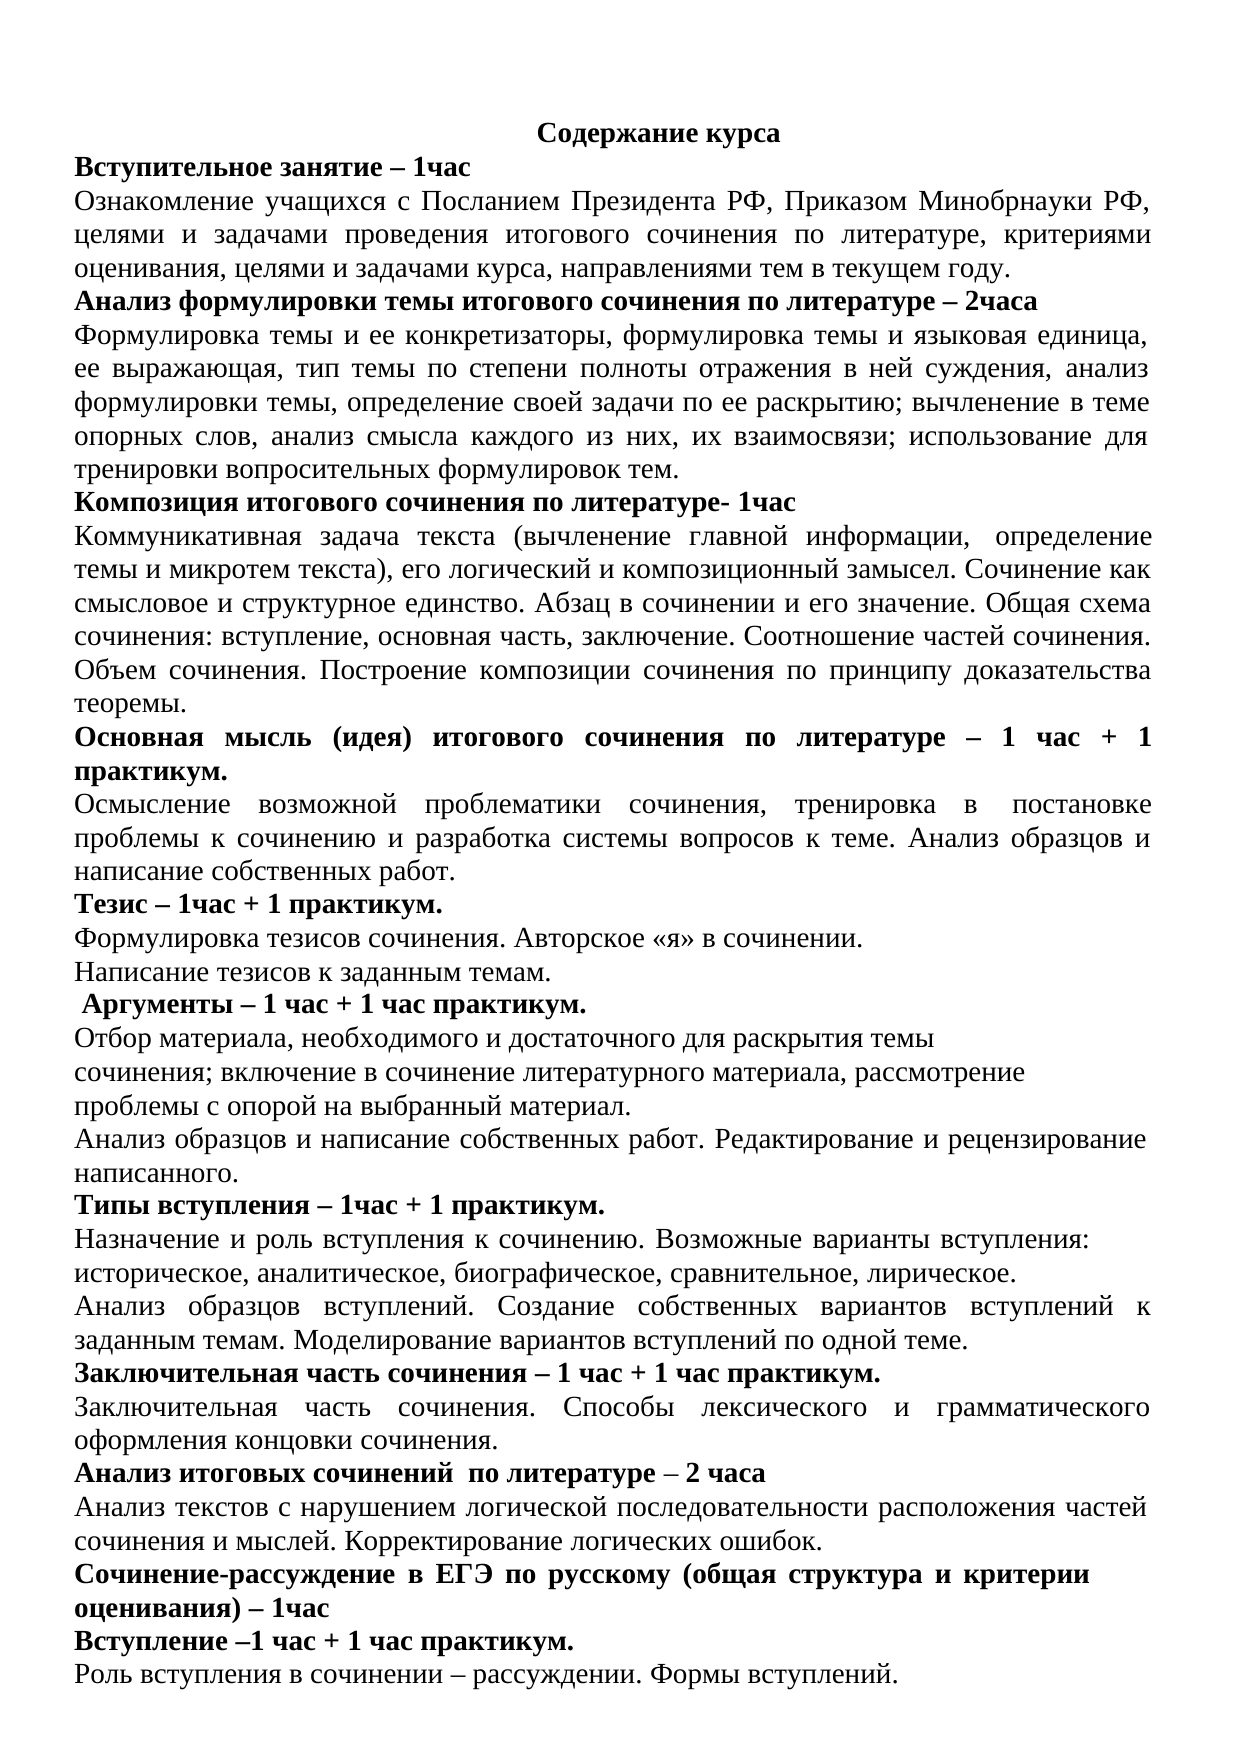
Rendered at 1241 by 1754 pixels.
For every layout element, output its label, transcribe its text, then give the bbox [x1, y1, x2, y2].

text Вступление –1 час + 1 час практикум. [74, 1624, 1163, 1657]
text Коммуникативная задача текста (вычленение главной информации, определение темы и микротем текста), его логический и композиционный замысел. Сочинение как смысловое и структурное единство. Абзац в сочинении и его значение. Общая схема сочинения: вступление, основная часть, заключение. Соотношение частей сочинения. Объем сочинения. Построение композиции сочинения по принципу доказательства теоремы. [74, 518, 1152, 719]
text Заключительная часть сочинения. Способы лексического и грамматического оформления концовки сочинения. [74, 1389, 1151, 1456]
text Вступительное занятие – 1час [72, 149, 472, 183]
text Анализ формулировки темы итогового сочинения по литературе – 2часа Формулировка темы и ее конкретизаторы, формулировка темы и языковая единица, ее выражающая, тип темы по степени полноты отражения в ней суждения, анализ формулировки темы, определение своей задачи по ее раскрытию; вычленение в теме опорных слов, анализ смысла каждого из них, их взаимосвязи; использование для тренировки вопросительных формулировок тем. [74, 283, 1163, 485]
text Ознакомление учащихся с Посланием Президента РФ, Приказом Минобрнауки РФ, целями и задачами проведения итогового сочинения по литературе, критериями оценивания, целями и задачами курса, направлениями тем в текущем году. [74, 183, 1151, 283]
text Отбор материала, необходимого и достаточного для раскрытия темы сочинения; включение в сочинение литературного материала, рассмотрение проблемы с опорой на выбранный материал. [74, 1021, 1061, 1121]
subtitle Заключительная часть сочинения – 1 час + 1 час практикум. [74, 1356, 1163, 1389]
subtitle Cодержание курса [221, 116, 1096, 149]
text Анализ текстов с нарушением логической последовательности расположения частей сочинения и мыслей. Корректирование логических ошибок. [74, 1489, 1163, 1557]
text Назначение и роль вступления к сочинению. Возможные варианты вступления: историческое, аналитическое, биографическое, сравнительное, лирическое. [74, 1221, 1163, 1288]
subtitle Сочинение-рассуждение в ЕГЭ по русскому (общая структура и критерии оценивания) – 1час [74, 1557, 1163, 1624]
text Осмысление возможной проблематики сочинения, тренировка в постановке проблемы к сочинению и разработка системы вопросов к теме. Анализ образцов и написание собственных работ. [74, 786, 1152, 887]
subtitle Типы вступления – 1час + 1 практикум. [74, 1188, 1163, 1221]
subtitle Композиция итогового сочинения по литературе- 1час [74, 485, 1163, 518]
text Анализ образцов и написание собственных работ. Редактирование и рецензирование написанного. [74, 1121, 1163, 1188]
subtitle Тезис – 1час + 1 практикум. [74, 887, 1163, 920]
subtitle Анализ итоговых сочинений по литературе – 2 часа [74, 1456, 1163, 1489]
text Анализ образцов вступлений. Создание собственных вариантов вступлений к заданным темам. Моделирование вариантов вступлений по одной теме. [74, 1288, 1151, 1356]
text Роль вступления в сочинении – рассуждении. Формы вступлений. [74, 1657, 1163, 1690]
subtitle Основная мысль (идея) итогового сочинения по литературе – 1 час + 1 практикум. [74, 719, 1152, 786]
subtitle Аргументы – 1 час + 1 час практикум. [81, 987, 1163, 1021]
text Формулировка тезисов сочинения. Авторское «я» в сочинении. Написание тезисов к заданным темам. [74, 920, 866, 987]
